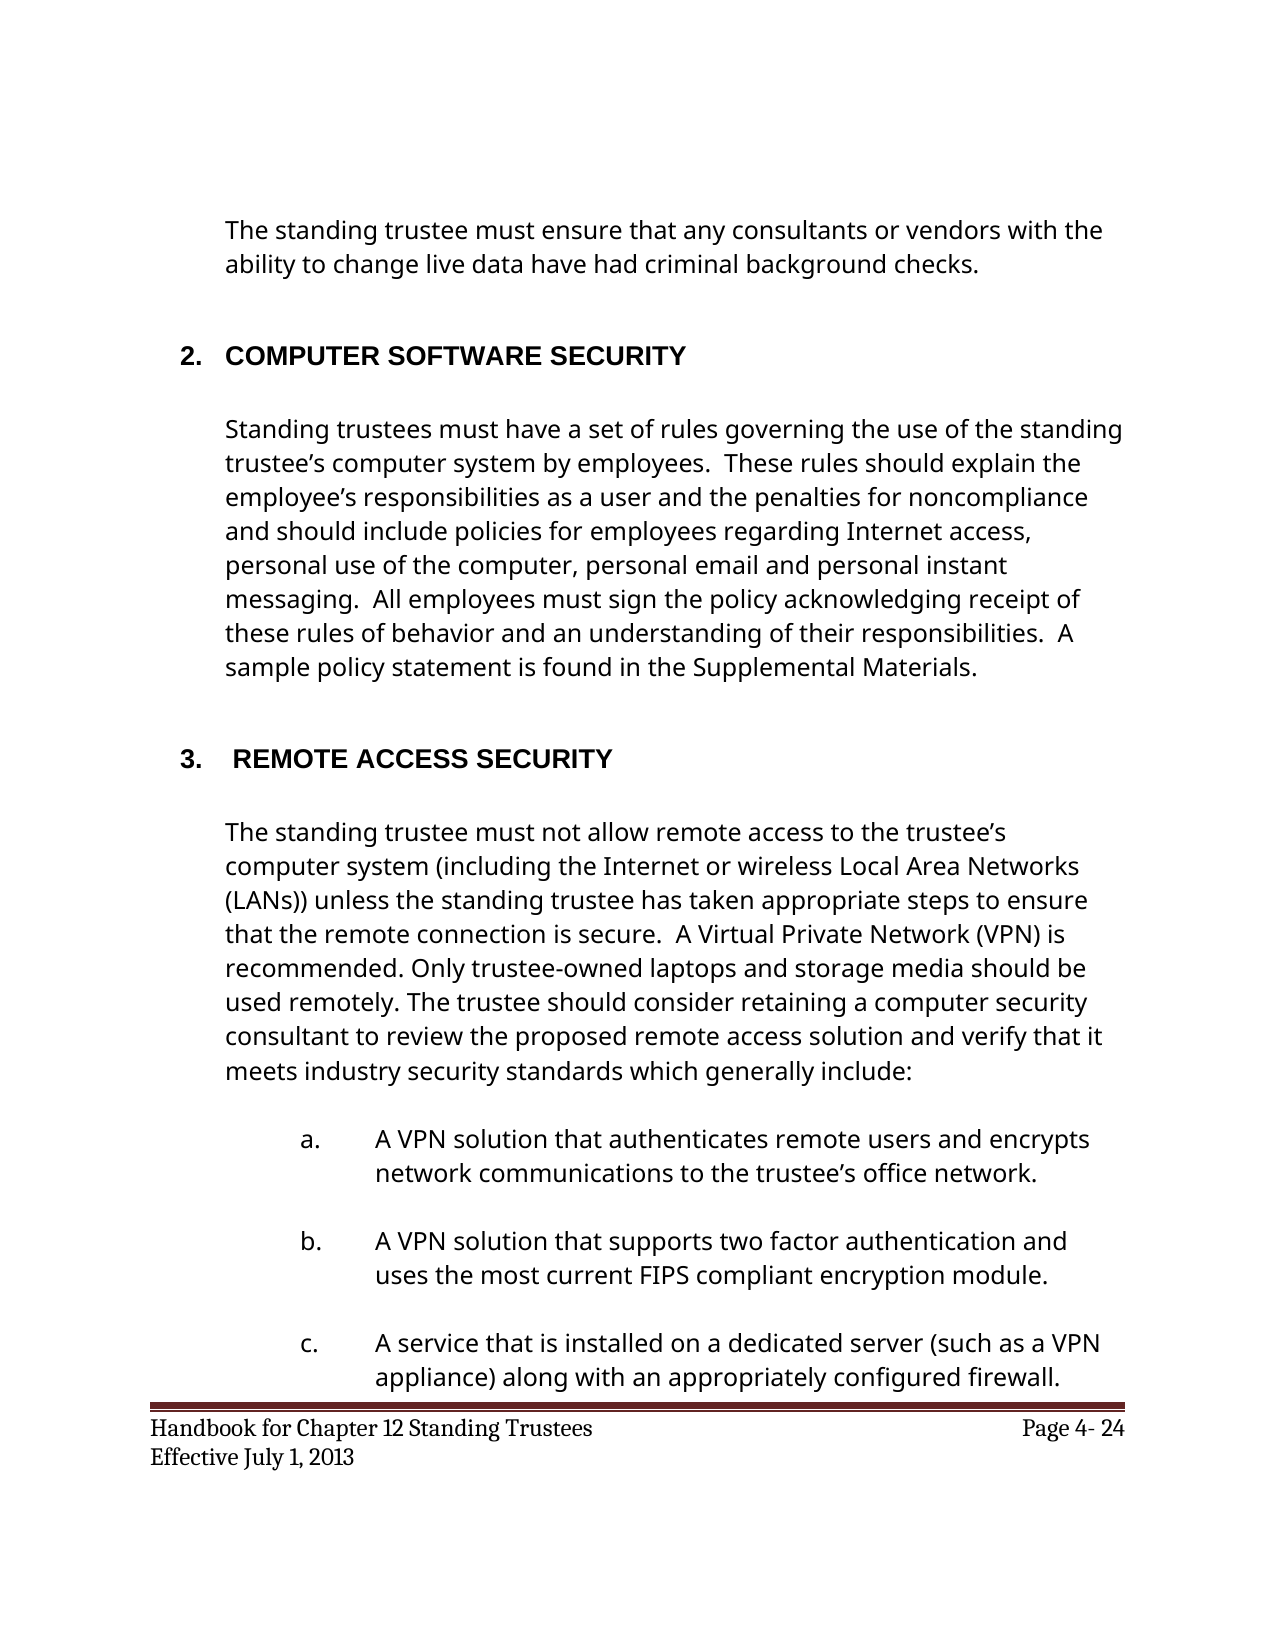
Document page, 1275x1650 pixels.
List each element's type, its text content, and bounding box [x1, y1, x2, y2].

subtitle 3. REMOTE ACCESS SECURITY [180, 743, 1125, 774]
text The standing trustee must not allow remote access to the trustee’s computer system (including the Internet or wireless Local Area Networks (LANs)) unless the standing trustee has taken appropriate steps to ensure that the remote connection is secure. A Virtual Private Network (VPN) is recommended. Only trustee-owned laptops and storage media should be used remotely. The trustee should consider retaining a computer security consultant to review the proposed remote access solution and verify that it meets industry security standards which generally include: [225, 815, 1125, 1087]
subtitle 2. COMPUTER SOFTWARE SECURITY [180, 340, 1125, 371]
text The standing trustee must ensure that any consultants or vendors with the ability to change live data have had criminal background checks. [225, 213, 1125, 281]
text c. A service that is installed on a dedicated server (such as a VPN appliance) along with an appropriately configured firewall. [300, 1326, 1125, 1394]
list A VPN solution that authenticates remote users and encrypts network communications to the trustee’s office network. [300, 1121, 1125, 1189]
text b. A VPN solution that supports two factor authentication and uses the most current FIPS compliant encryption module. [300, 1223, 1125, 1292]
text Standing trustees must have a set of rules governing the use of the standing trustee’s computer system by employees. These rules should explain the employee’s responsibilities as a user and the penalties for noncompliance and should include policies for employees regarding Internet access, personal use of the computer, personal email and personal instant messaging. All employees must sign the policy acknowledging receipt of these rules of behavior and an understanding of their responsibilities. A sample policy statement is found in the Supplemental Materials. [225, 412, 1125, 684]
